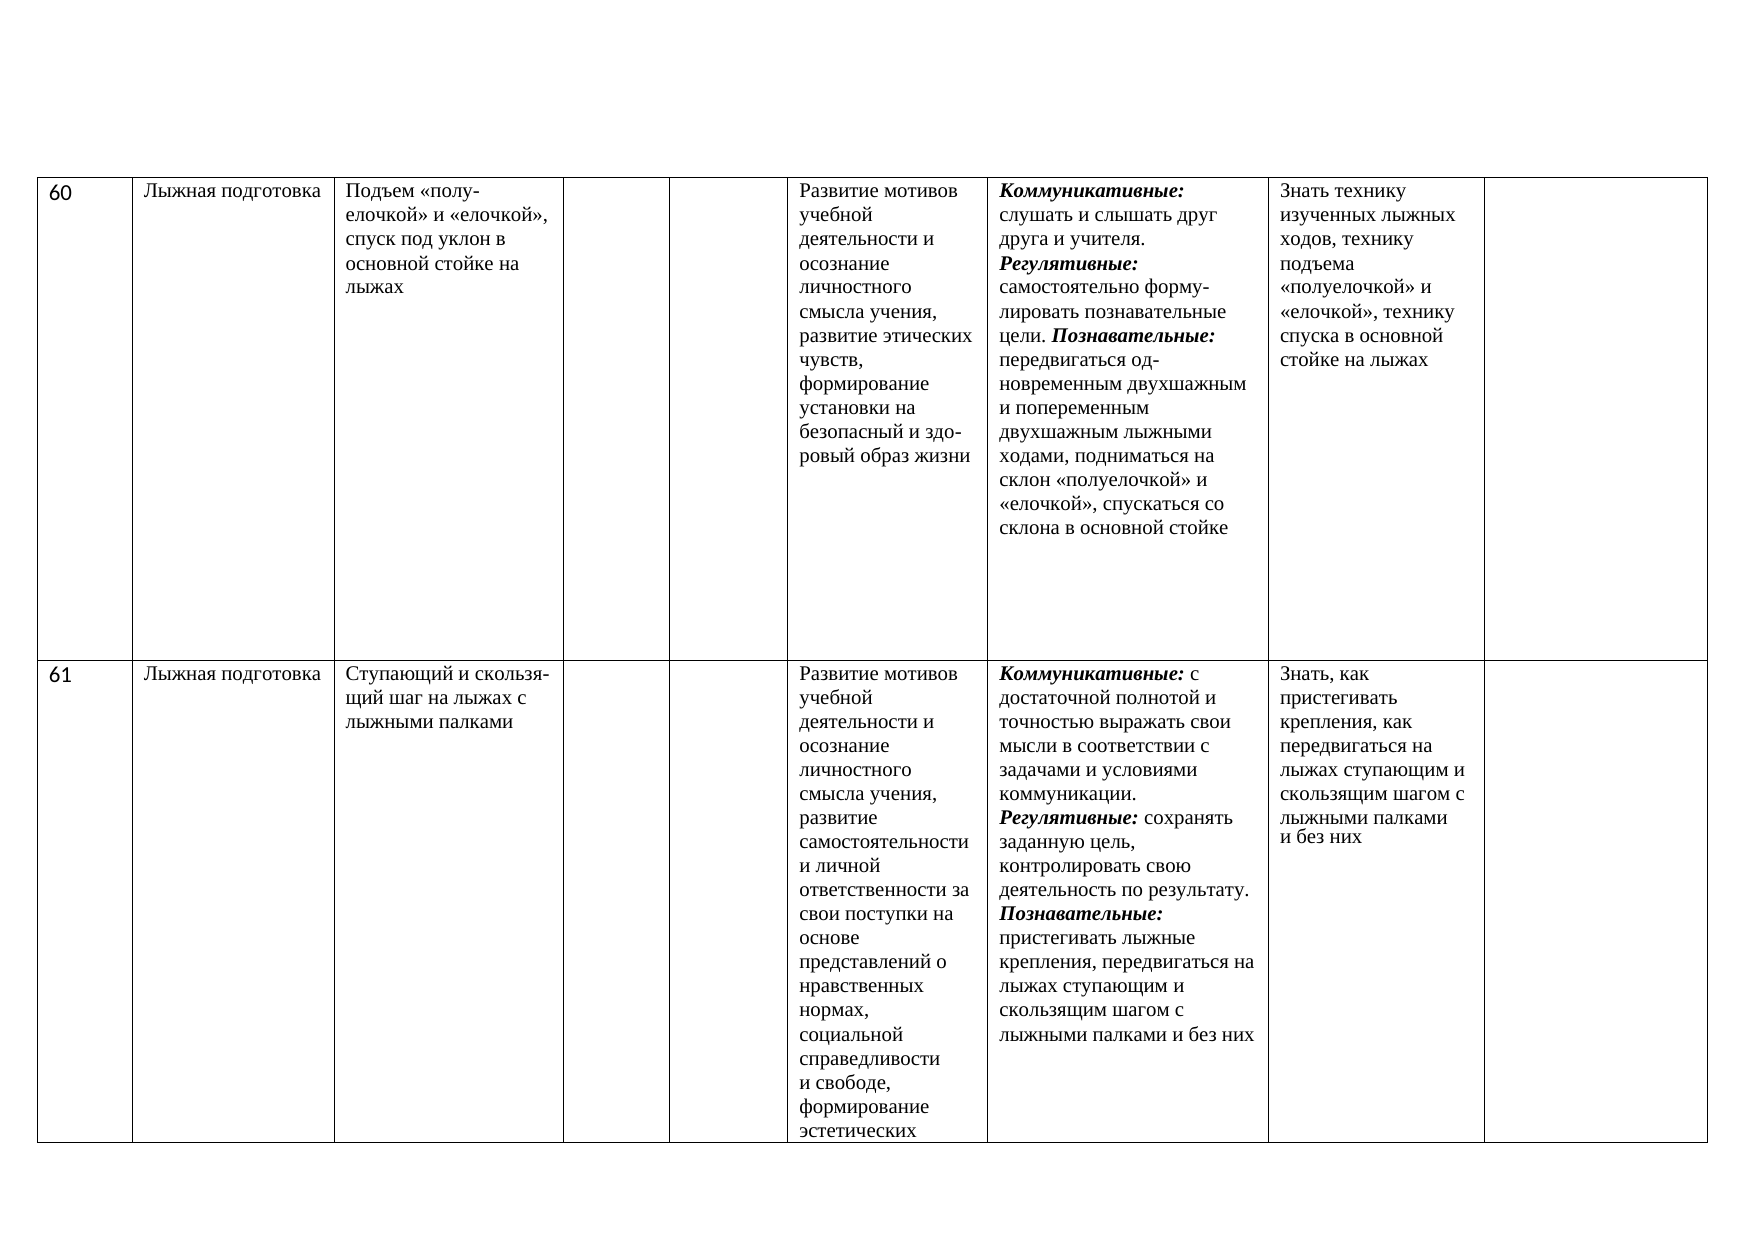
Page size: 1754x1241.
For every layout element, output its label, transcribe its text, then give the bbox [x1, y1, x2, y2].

table_cell 60 [38, 178, 132, 659]
table_cell [1485, 661, 1707, 1142]
table_cell Развитие мотивов учебной деятельности и осознание личностного смысла учения, развитие этических чувств, формирование установки на безопасный и здоровый образ жизни [788, 178, 987, 659]
table_cell Лыжная подготовка [133, 661, 334, 1142]
table_cell Подъем «полу- елочкой» и «елочкой», спуск под уклон в основной стойке на лыжах [335, 178, 563, 659]
table_cell [564, 178, 669, 659]
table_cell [788, 661, 987, 1142]
table_cell 61 [38, 661, 132, 1142]
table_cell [1269, 661, 1484, 1142]
table_cell Знать технику изученных лыжных ходов, технику подъема «полуелочкой» и «елочкой», технику спуска в основной стойке на лыжах [1269, 178, 1484, 659]
table_cell [564, 661, 669, 1142]
table_cell [670, 178, 787, 659]
table_cell Коммуникативные: слушать и слышать друг друга и учителя. Регулятивные: самостоятельно формулировать познавательные цели. Познавательные: передвигаться одновременным двухшажным и попеременным двухшажным лыжными ходами, подниматься на склон «полуелочкой» и «елочкой», спускаться со склона в основной стойке [988, 178, 1268, 659]
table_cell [988, 661, 1268, 1142]
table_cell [335, 661, 563, 1142]
table_cell [670, 661, 787, 1142]
table_cell [1485, 178, 1707, 659]
table_cell Лыжная подготовка [133, 178, 334, 659]
